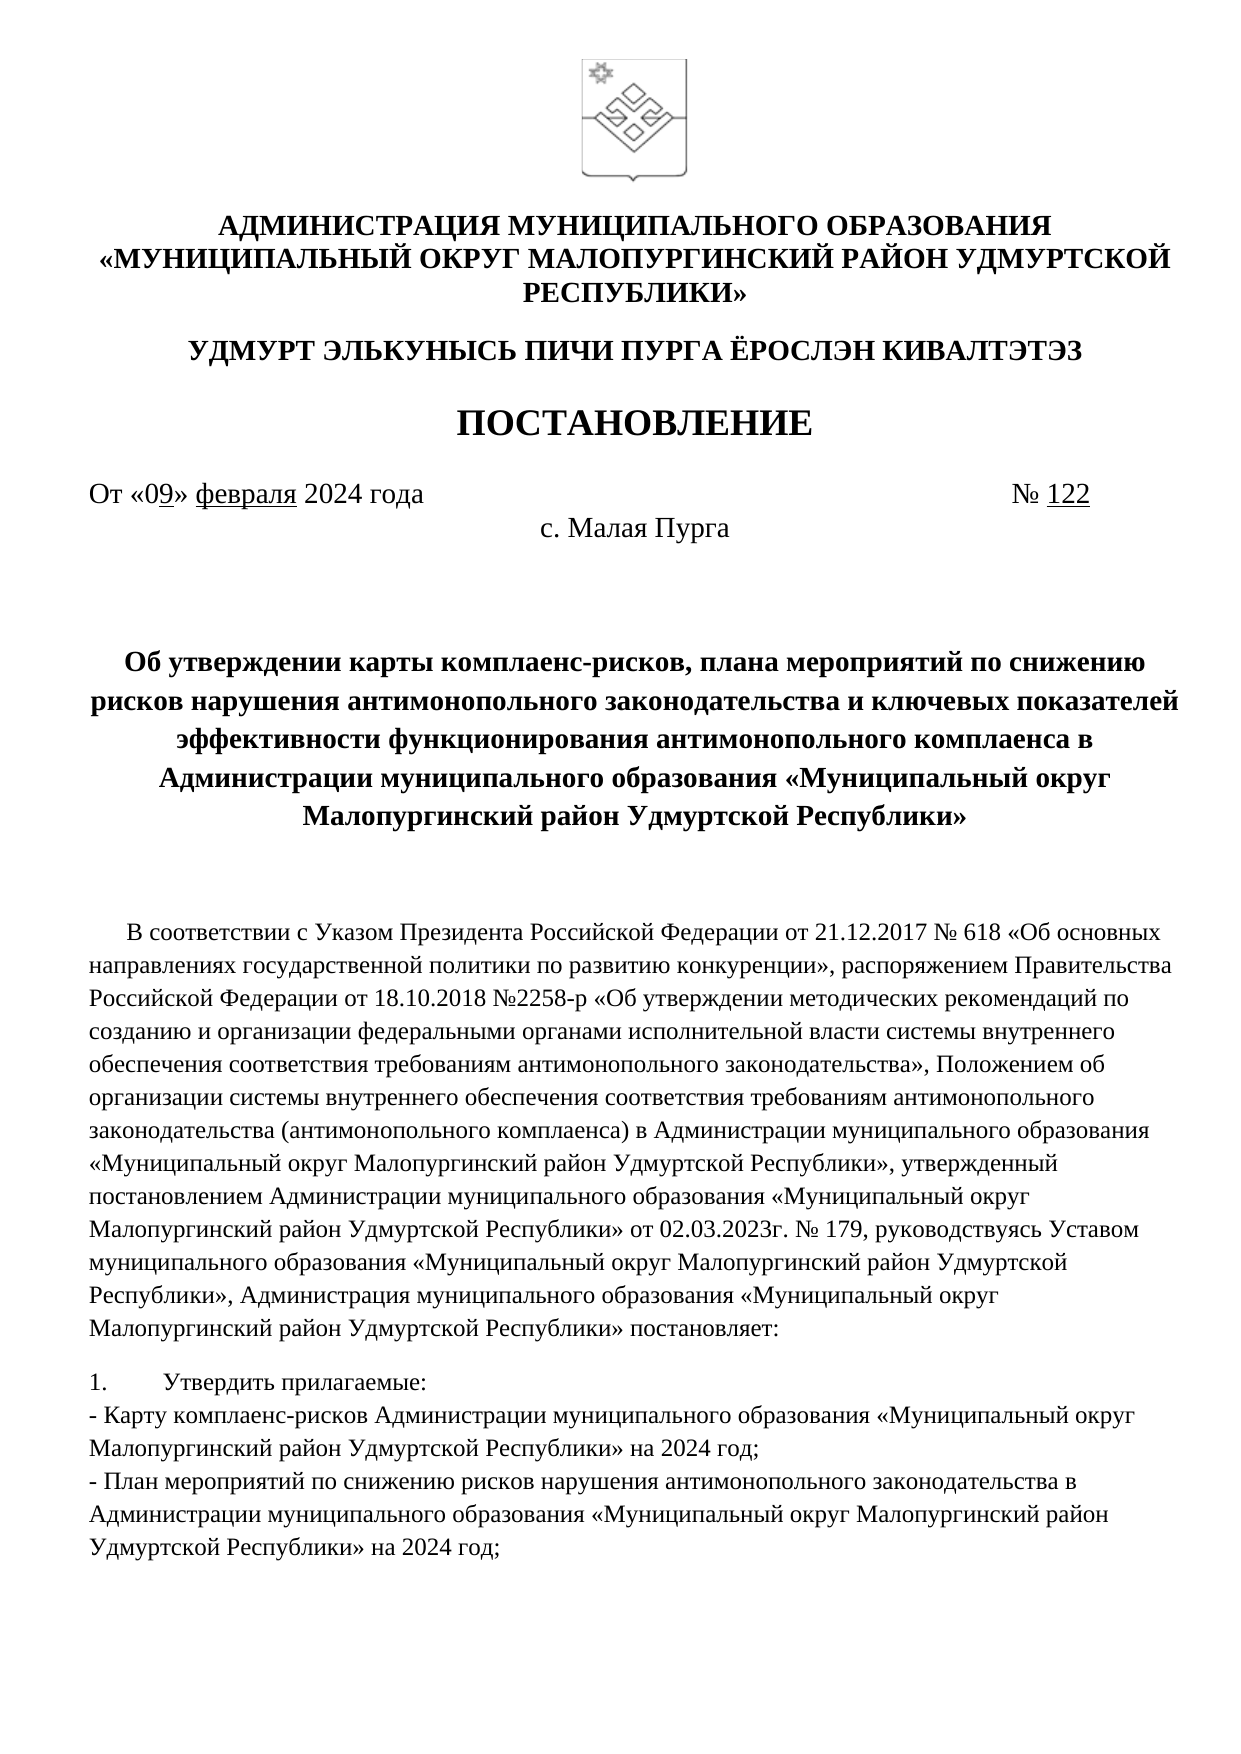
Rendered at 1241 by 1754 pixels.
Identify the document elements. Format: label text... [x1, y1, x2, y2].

list Утвердить прилагаемые: [89, 1367, 1181, 1396]
text ПОСТАНОВЛЕНИЕ [89, 400, 1181, 443]
text АДМИНИСТРАЦИЯ МУНИЦИПАЛЬНОГО ОБРАЗОВАНИЯ «МУНИЦИПАЛЬНЫЙ ОКРУГ МАЛОПУРГИНСКИЙ РАЙОН УДМУРТСКОЙ РЕСПУБЛИКИ» [89, 208, 1181, 309]
list - Карту комплаенс-рисков Администрации муниципального образования «Муниципальный округ Малопургинский район Удмуртской Республики» на 2024 год; [89, 1400, 1181, 1462]
text От «09» февраля 2024 года № 122 [89, 477, 1181, 510]
text В соответствии с Указом Президента Российской Федерации от 21.12.2017 № 618 «Об основных направлениях государственной политики по развитию конкуренции», распоряжением Правительства Российской Федерации от 18.10.2018 №2258-р «Об утверждении методических рекомендаций по созданию и организации федеральными органами исполнительной власти системы внутреннего обеспечения соответствия требованиям антимонопольного законодательства», Положением об организации системы внутреннего обеспечения соответствия требованиям антимонопольного законодательства (антимонопольного комплаенса) в Администрации муниципального образования «Муниципальный округ Малопургинский район Удмуртской Республики», утвержденный постановлением Администрации муниципального образования «Муниципальный округ Малопургинский район Удмуртской Республики» от 02.03.2023г. № 179, руководствуясь Уставом муниципального образования «Муниципальный округ Малопургинский район Удмуртской Республики», Администрация муниципального образования «Муниципальный округ Малопургинский район Удмуртской Республики» постановляет: [89, 917, 1181, 1342]
picture [581, 59, 688, 184]
text Об утверждении карты комплаенс-рисков, плана мероприятий по снижению рисков нарушения антимонопольного законодательства и ключевых показателей эффективности функционирования антимонопольного комплаенса в Администрации муниципального образования «Муниципальный округ Малопургинский район Удмуртской Республики» [89, 644, 1181, 832]
text УДМУРТ ЭЛЬКУНЫСЬ ПИЧИ ПУРГА ЁРОСЛЭН КИВАЛТЭТЭЗ [89, 333, 1181, 366]
list - План мероприятий по снижению рисков нарушения антимонопольного законодательства в Администрации муниципального образования «Муниципальный округ Малопургинский район Удмуртской Республики» на 2024 год; [89, 1466, 1181, 1561]
text с. Малая Пурга [89, 510, 1181, 544]
